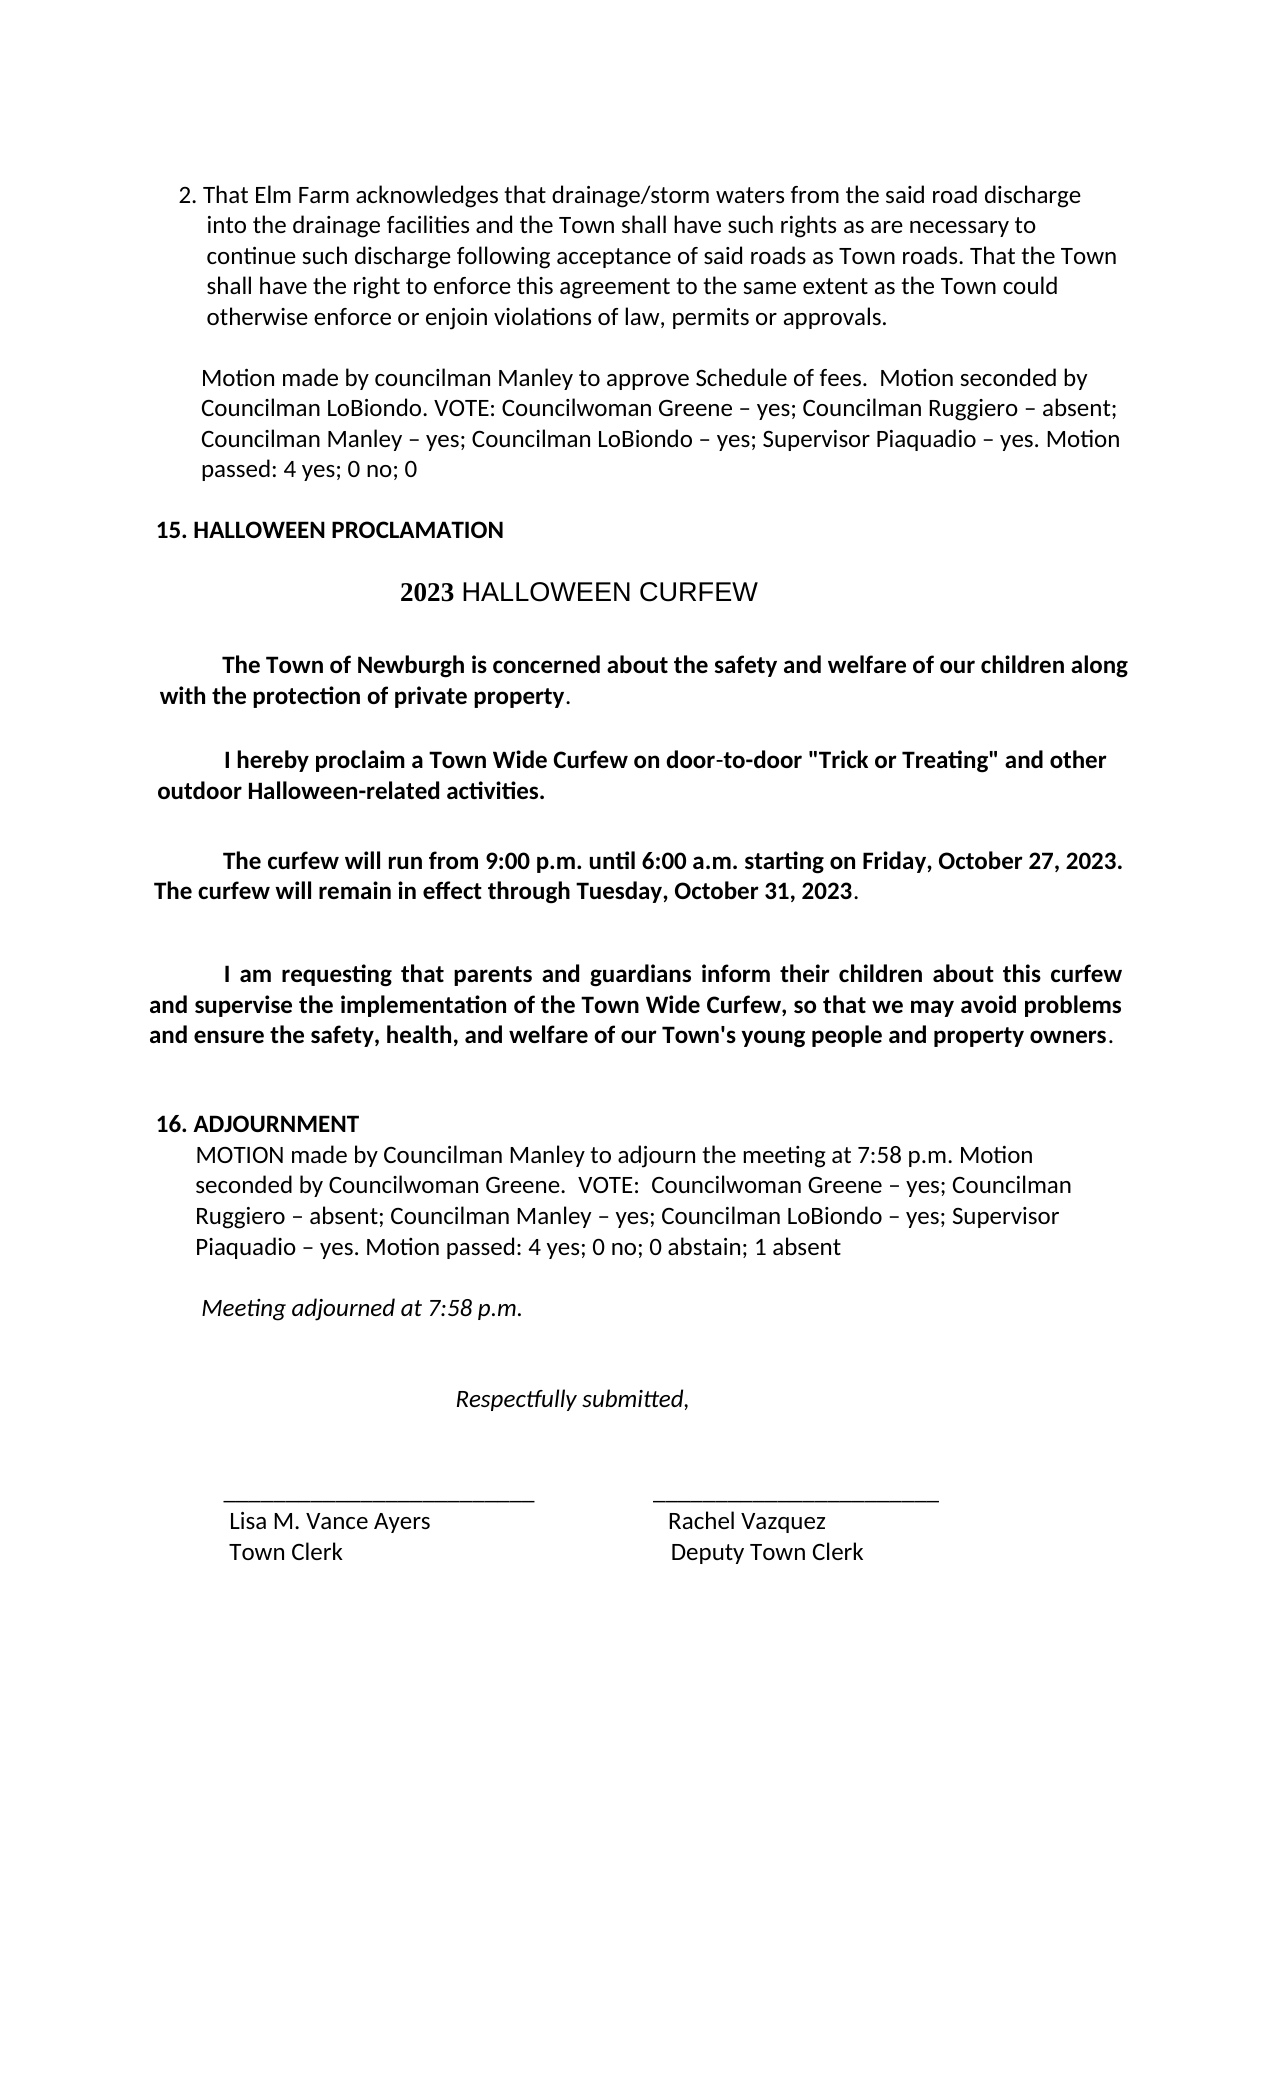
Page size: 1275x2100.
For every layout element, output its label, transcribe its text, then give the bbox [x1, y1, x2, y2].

text continue such discharge following acceptance of said roads as Town roads. That the Town [150, 240, 1125, 270]
text The Town of Newburgh is concerned about the safety and welfare of our children along with the protection of private property. [159, 649, 1131, 711]
text otherwise enforce or enjoin violations of law, permits or approvals. [150, 301, 1125, 331]
text Respectfully submitted, [150, 1383, 1125, 1414]
text Piaquadio – yes. Motion passed: 4 yes; 0 no; 0 abstain; 1 absent [150, 1231, 1125, 1261]
text Meeting adjourned at 7:58 p.m. [150, 1292, 1125, 1322]
text Ruggiero – absent; Councilman Manley – yes; Councilman LoBiondo – yes; Supervisor [150, 1200, 1125, 1231]
text seconded by Councilwoman Greene. VOTE: Councilwoman Greene – yes; Councilman [150, 1170, 1125, 1200]
text Councilman Manley – yes; Councilman LoBiondo – yes; Supervisor Piaquadio – yes. Motion [150, 423, 1125, 453]
text Motion made by councilman Manley to approve Schedule of fees. Motion seconded by [150, 362, 1125, 392]
text I am requesting that parents and guardians inform their children about this curfew and supervise the implementation of the Town Wide Curfew, so that we may avoid problems and ensure the safety, health, and welfare of our Town's young people and property owners. [149, 958, 1123, 1050]
text _________________________ _______________________ [150, 1475, 1125, 1505]
text Councilman LoBiondo. VOTE: Councilwoman Greene – yes; Councilman Ruggiero – absent; [150, 392, 1125, 423]
text 2. That Elm Farm acknowledges that drainage/storm waters from the said road discharge [150, 179, 1125, 209]
text I hereby proclaim a Town Wide Curfew on door-to-door "Trick or Treating" and other outdoor Halloween-related activities. [157, 744, 1129, 806]
text 16. ADJOURNMENT [150, 1109, 1125, 1139]
text Lisa M. Vance Ayers Rachel Vazquez [150, 1505, 1125, 1536]
text passed: 4 yes; 0 no; 0 [150, 453, 1125, 484]
text 2023 HALLOWEEN CURFEW [150, 576, 1125, 607]
text MOTION made by Councilman Manley to adjourn the meeting at 7:58 p.m. Motion [150, 1139, 1125, 1170]
text 15. HALLOWEEN PROCLAMATION [150, 514, 1125, 544]
text shall have the right to enforce this agreement to the same extent as the Town could [150, 270, 1125, 301]
text into the drainage facilities and the Town shall have such rights as are necessary to [150, 209, 1125, 240]
text The curfew will run from 9:00 p.m. until 6:00 a.m. starting on Friday, October 27, 2023. The curfew will remain in effect through Tuesday, October 31, 2023. [154, 845, 1124, 906]
text Town Clerk Deputy Town Clerk [150, 1536, 1125, 1566]
